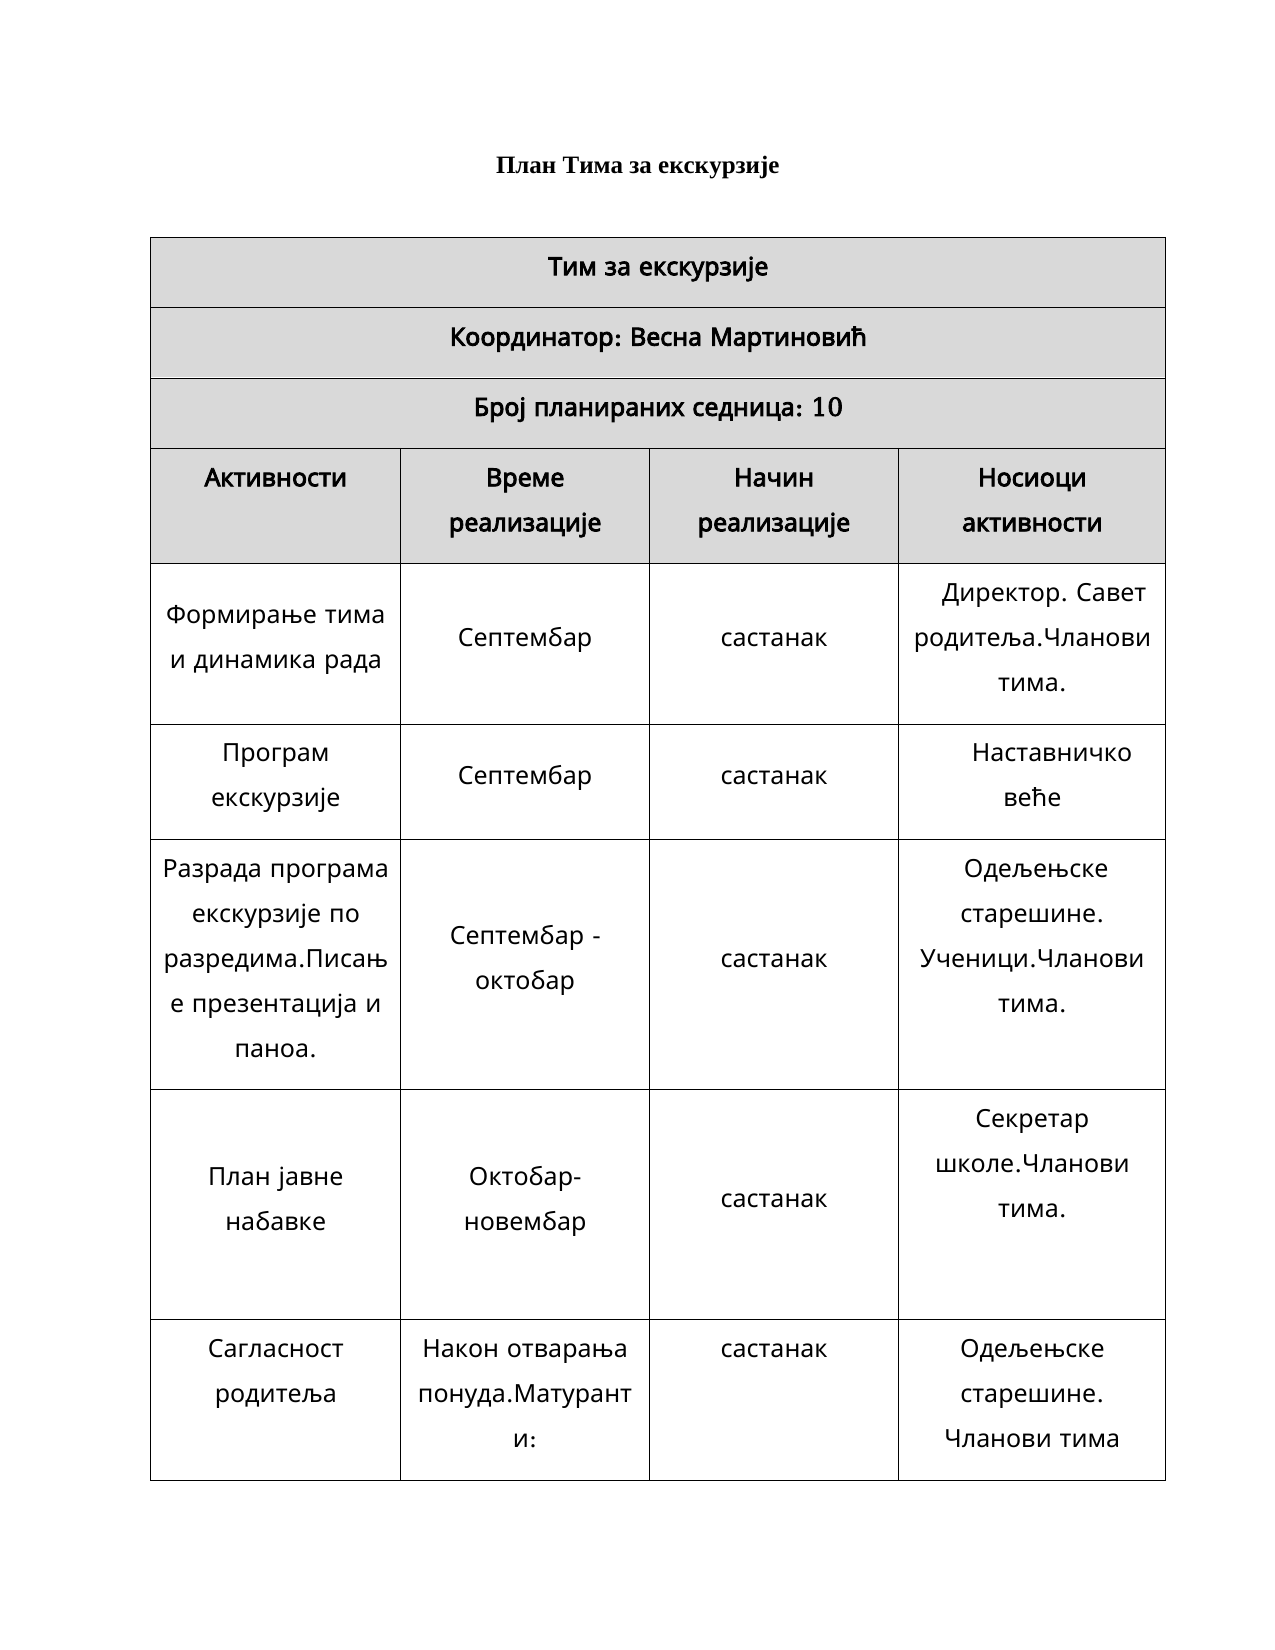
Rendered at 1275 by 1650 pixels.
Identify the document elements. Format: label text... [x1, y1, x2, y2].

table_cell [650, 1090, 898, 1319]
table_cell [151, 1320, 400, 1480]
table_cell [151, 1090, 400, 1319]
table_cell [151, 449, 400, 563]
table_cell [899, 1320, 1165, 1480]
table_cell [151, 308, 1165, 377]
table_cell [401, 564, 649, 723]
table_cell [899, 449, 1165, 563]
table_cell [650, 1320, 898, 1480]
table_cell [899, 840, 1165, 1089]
subtitle План Тима за екскурзије [150, 150, 1125, 179]
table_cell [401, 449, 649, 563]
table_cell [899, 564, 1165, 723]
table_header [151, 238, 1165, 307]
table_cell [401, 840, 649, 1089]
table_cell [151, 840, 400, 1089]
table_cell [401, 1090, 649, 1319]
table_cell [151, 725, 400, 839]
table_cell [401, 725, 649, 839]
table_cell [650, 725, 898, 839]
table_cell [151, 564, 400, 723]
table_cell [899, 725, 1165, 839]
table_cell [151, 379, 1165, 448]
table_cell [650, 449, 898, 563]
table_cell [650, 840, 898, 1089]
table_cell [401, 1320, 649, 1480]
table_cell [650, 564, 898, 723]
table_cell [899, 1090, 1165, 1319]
